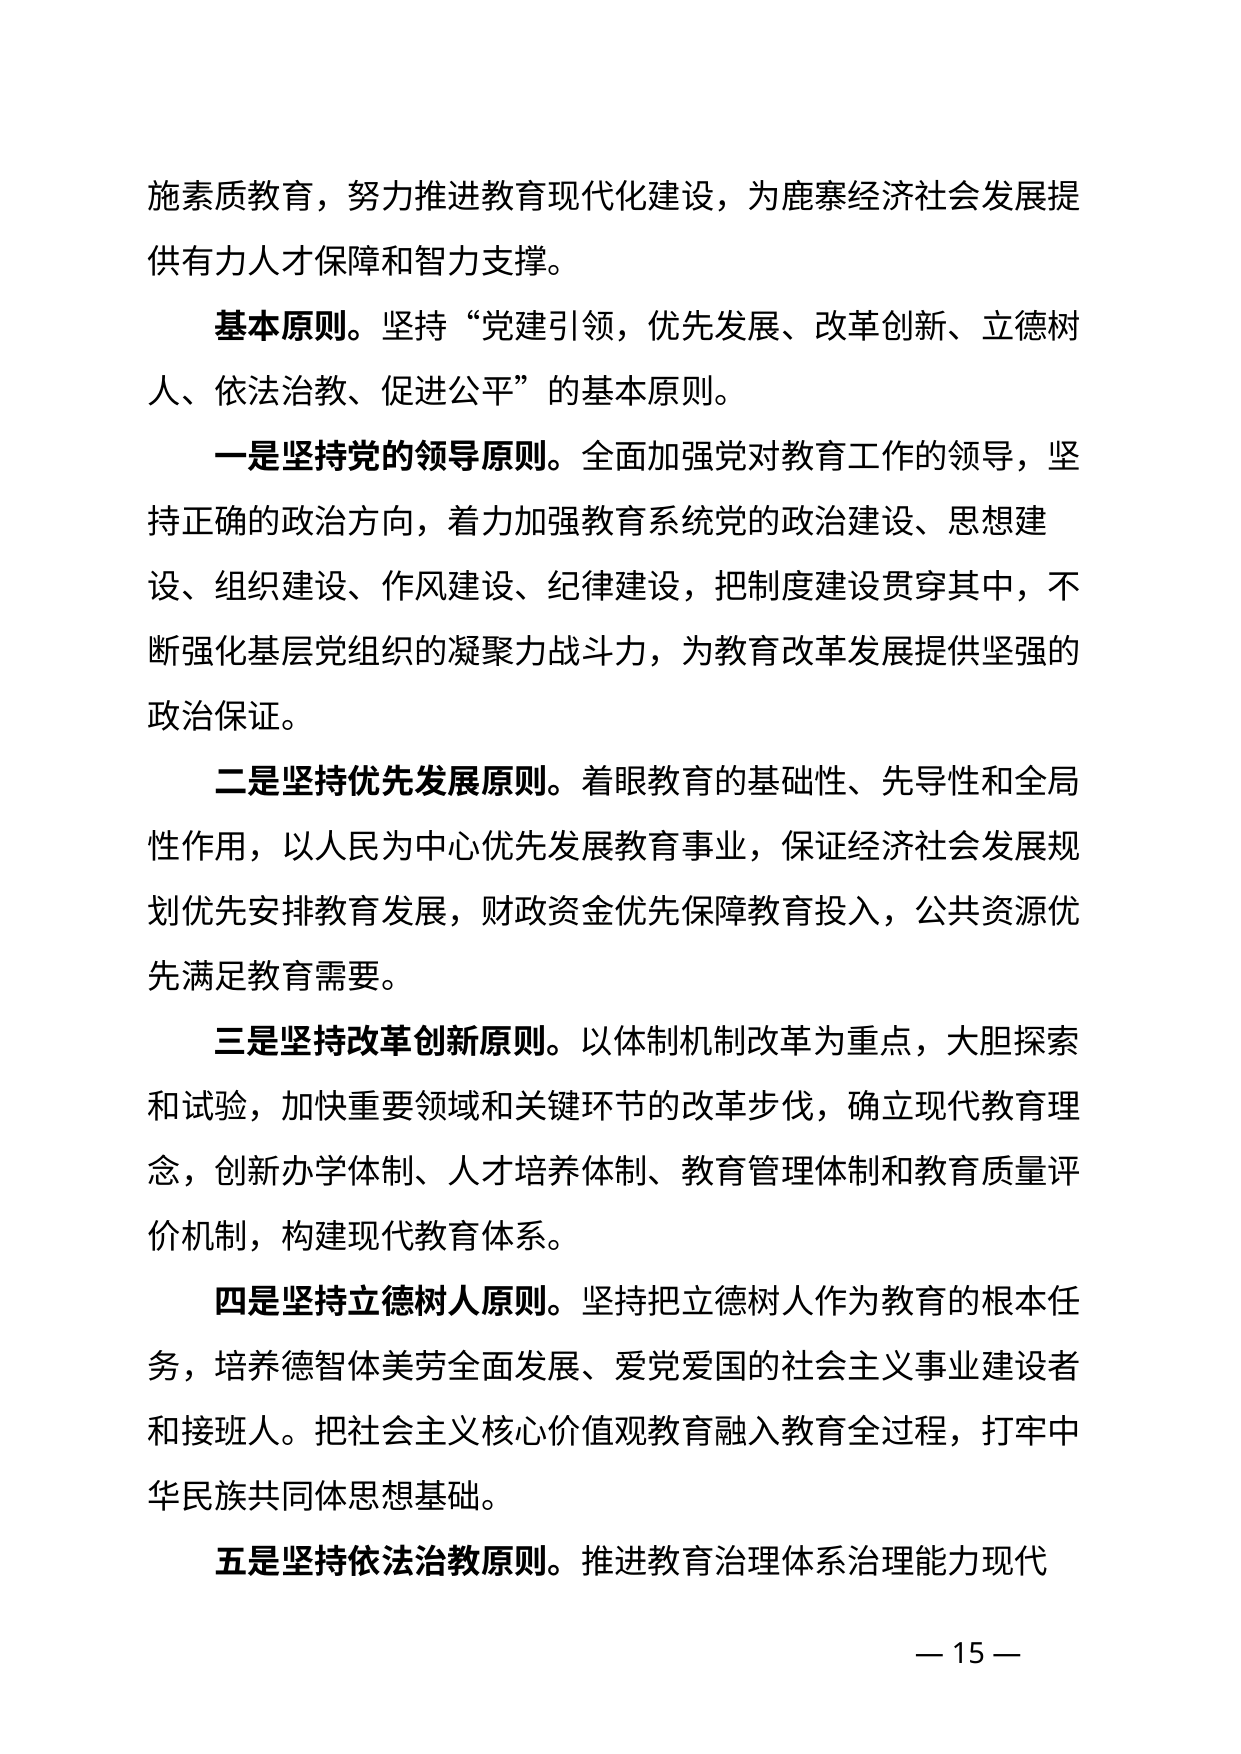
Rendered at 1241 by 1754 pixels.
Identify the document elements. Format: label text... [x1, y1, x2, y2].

text 三是坚持改革创新原则。以体制机制改革为重点，大胆探索和试验，加快重要领域和关键环节的改革步伐，确立现代教育理念，创新办学体制、人才培养体制、教育管理体制和教育质量评价机制，构建现代教育体系。 [148, 1007, 1093, 1267]
text 一是坚持党的领导原则。全面加强党对教育工作的领导，坚持正确的政治方向，着力加强教育系统党的政治建设、思想建设、组织建设、作风建设、纪律建设，把制度建设贯穿其中，不断强化基层党组织的凝聚力战斗力，为教育改革发展提供坚强的政治保证。 [148, 422, 1108, 747]
text 二是坚持优先发展原则。着眼教育的基础性、先导性和全局性作用，以人民为中心优先发展教育事业，保证经济社会发展规划优先安排教育发展，财政资金优先保障教育投入，公共资源优先满足教育需要。 [148, 747, 1108, 1007]
text 基本原则。坚持“党建引领，优先发展、改革创新、立德树人、依法治教、促进公平”的基本原则。 [148, 292, 1108, 422]
text 四是坚持立德树人原则。坚持把立德树人作为教育的根本任务，培养德智体美劳全面发展、爱党爱国的社会主义事业建设者和接班人。把社会主义核心价值观教育融入教育全过程，打牢中华民族共同体思想基础。 [148, 1267, 1108, 1527]
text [148, 162, 1108, 292]
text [148, 1527, 1108, 1592]
